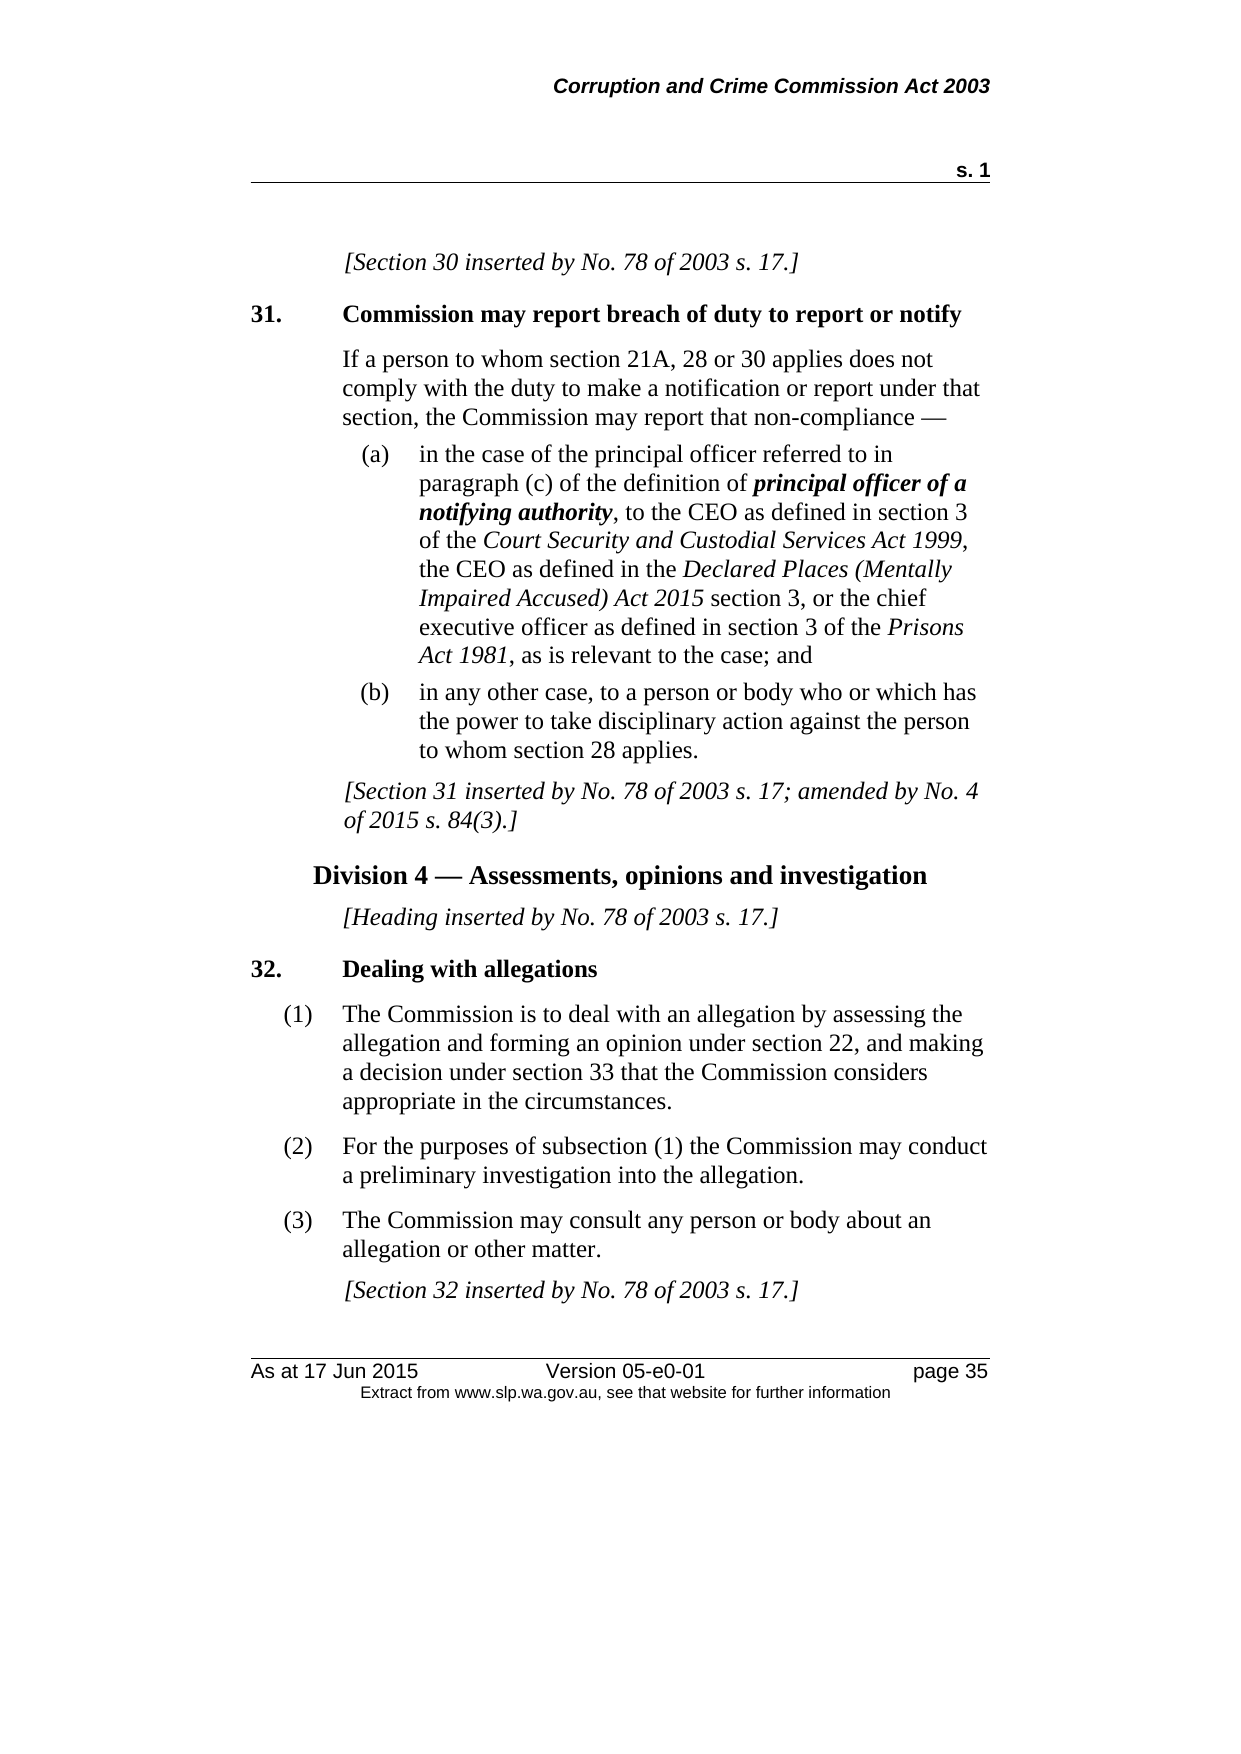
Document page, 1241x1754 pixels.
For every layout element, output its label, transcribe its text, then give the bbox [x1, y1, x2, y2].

text [Section 30 inserted by No. 78 of 2003 s. 17.] [251, 247, 990, 276]
text (3) The Commission may consult any person or body about an allegation or other matter. [251, 1205, 990, 1263]
text (1) The Commission is to deal with an allegation by assessing the allegation and forming an opinion under section 22, and making a decision under section 33 that the Commission considers appropriate in the circumstances. [251, 999, 990, 1114]
text [Section 32 inserted by No. 78 of 2003 s. 17.] [251, 1275, 990, 1304]
subtitle 31. Commission may report breach of duty to report or notify [251, 299, 990, 328]
text [Section 31 inserted by No. 78 of 2003 s. 17; amended by No. 4 of 2015 s. 84(3).] [251, 776, 990, 834]
subtitle Division 4 — Assessments, opinions and investigation [251, 859, 990, 890]
subtitle 32. Dealing with allegations [251, 954, 990, 983]
text If a person to whom section 21A, 28 or 30 applies does not comply with the duty to make a notification or report under that section, the Commission may report that non-compliance — [251, 344, 990, 431]
text (b) in any other case, to a person or body who or which has the power to take disciplinary action against the person to whom section 28 applies. [251, 677, 990, 764]
subtitle [Heading inserted by No. 78 of 2003 s. 17.] [251, 902, 990, 931]
text (a) in the case of the principal officer referred to in paragraph (c) of the definition of principal officer of a notifying authority, to the CEO as defined in section 3 of the Court Security and Custodial Services Act 1999, the CEO as defined in the Declared Places (Mentally Impaired Accused) Act 2015 section 3, or the chief executive officer as defined in section 3 of the Prisons Act 1981, as is relevant to the case; and [251, 439, 990, 669]
text (2) For the purposes of subsection (1) the Commission may conduct a preliminary investigation into the allegation. [251, 1131, 990, 1189]
